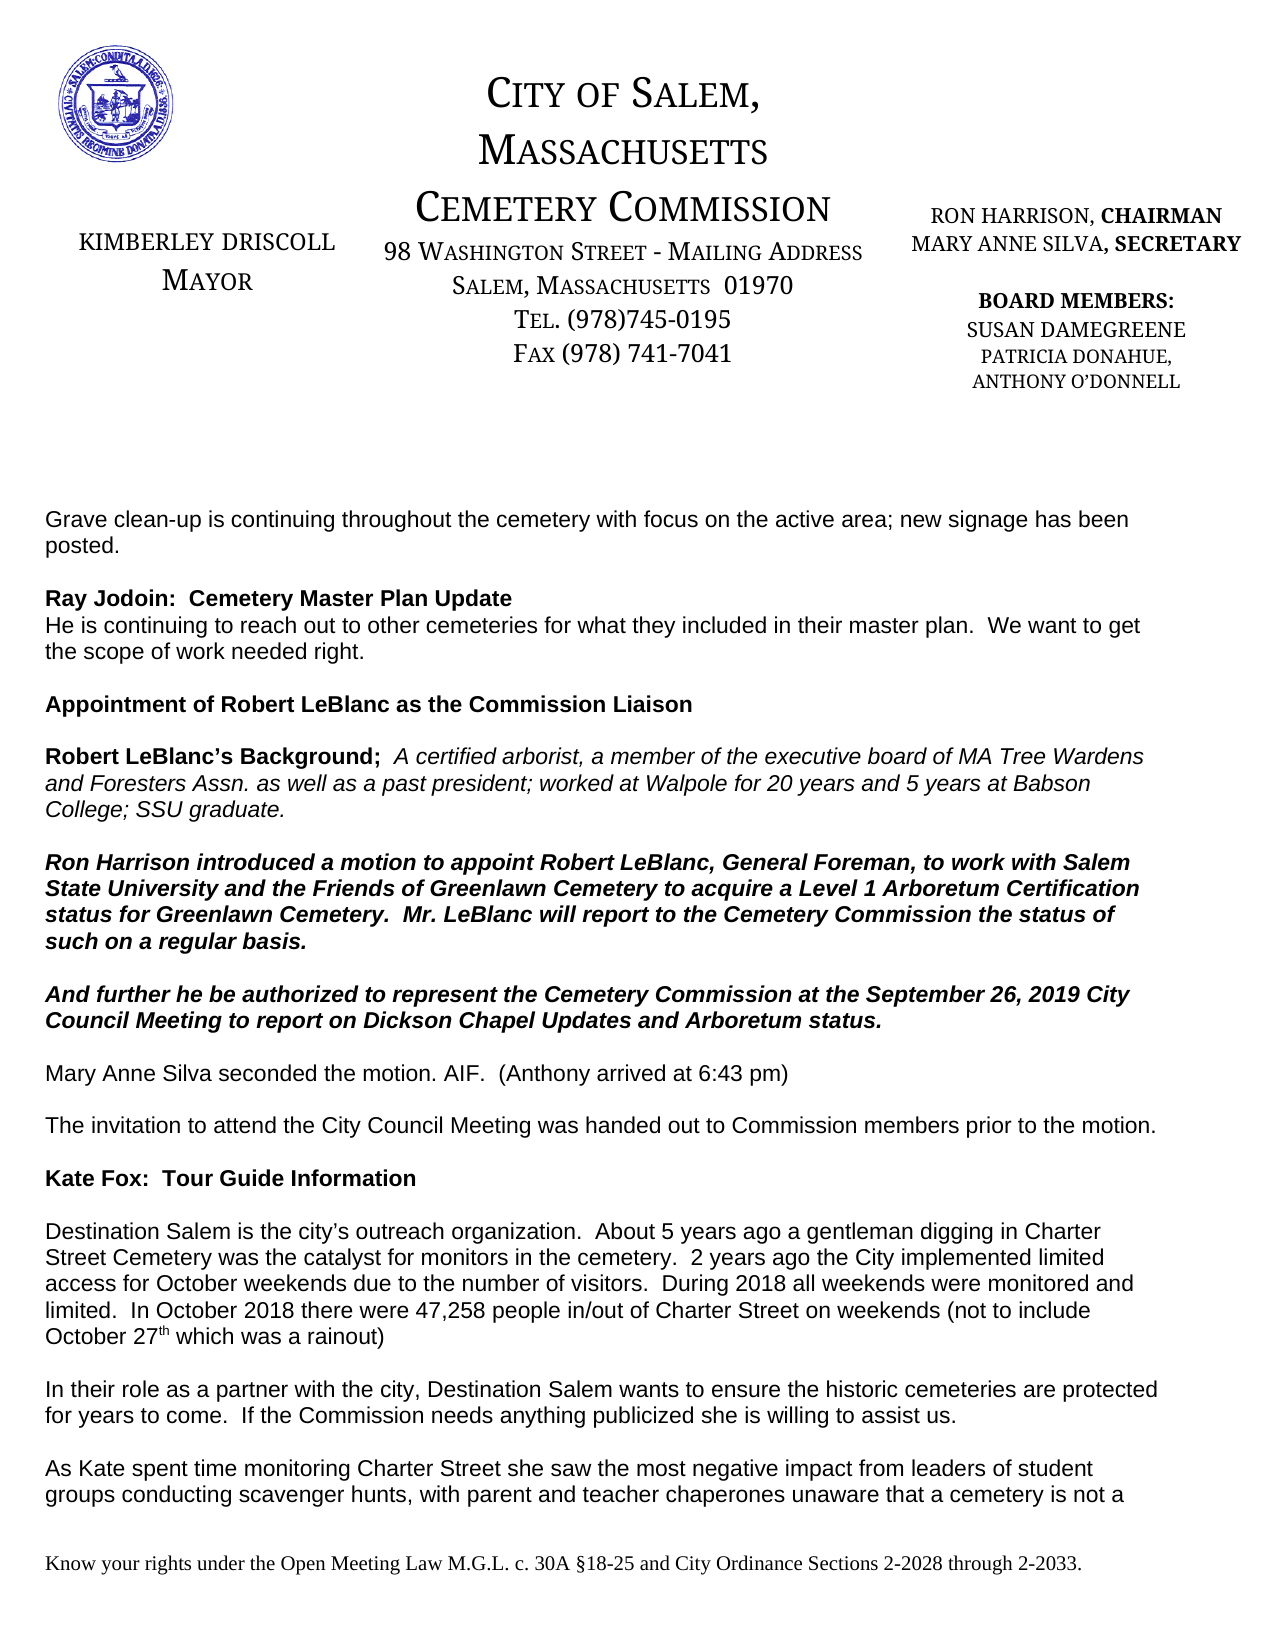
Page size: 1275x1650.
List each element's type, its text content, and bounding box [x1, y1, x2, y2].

text Grave clean-up is continuing throughout the cemetery with focus on the active area; new signage has been posted. [45, 506, 1162, 559]
text He is continuing to reach out to other cemeteries for what they included in their master plan. We want to get the scope of work needed right. [45, 612, 1162, 664]
text And further he be authorized to represent the Cemetery Commission at the September 26, 2019 City Council Meeting to report on Dickson Chapel Updates and Arboretum status. [45, 981, 1162, 1033]
text Ron Harrison introduced a motion to appoint Robert LeBlanc, General Foreman, to work with Salem State University and the Friends of Greenlawn Cemetery to acquire a Level 1 Arboretum Certification status for Greenlawn Cemetery. Mr. LeBlanc will report to the Cemetery Commission the status of such on a regular basis. [45, 849, 1162, 954]
text The invitation to attend the City Council Meeting was handed out to Commission members prior to the motion. [45, 1112, 1162, 1139]
text Appointment of Robert LeBlanc as the Commission Liaison [45, 691, 1162, 717]
text In their role as a partner with the city, Destination Salem wants to ensure the historic cemeteries are protected for years to come. If the Commission needs anything publicized she is willing to assist us. [45, 1376, 1162, 1428]
text Ray Jodoin: Cemetery Master Plan Update [45, 585, 1162, 612]
text Kate Fox: Tour Guide Information [45, 1165, 1162, 1191]
picture [56, 45, 174, 163]
text Mary Anne Silva seconded the motion. AIF. (Anthony arrived at 6:43 pm) [45, 1059, 1162, 1086]
text Robert LeBlanc’s Background; A certified arborist, a member of the executive board of MA Tree Wardens and Foresters Assn. as well as a past president; worked at Walpole for 20 years and 5 years at Babson College; SSU graduate. [45, 743, 1162, 822]
text Destination Salem is the city’s outreach organization. About 5 years ago a gentleman digging in Charter Street Cemetery was the catalyst for monitors in the cemetery. 2 years ago the City implemented limited access for October weekends due to the number of visitors. During 2018 all weekends were monitored and limited. In October 2018 there were 47,258 people in/out of Charter Street on weekends (not to include October 27th which was a rainout) [45, 1218, 1162, 1349]
